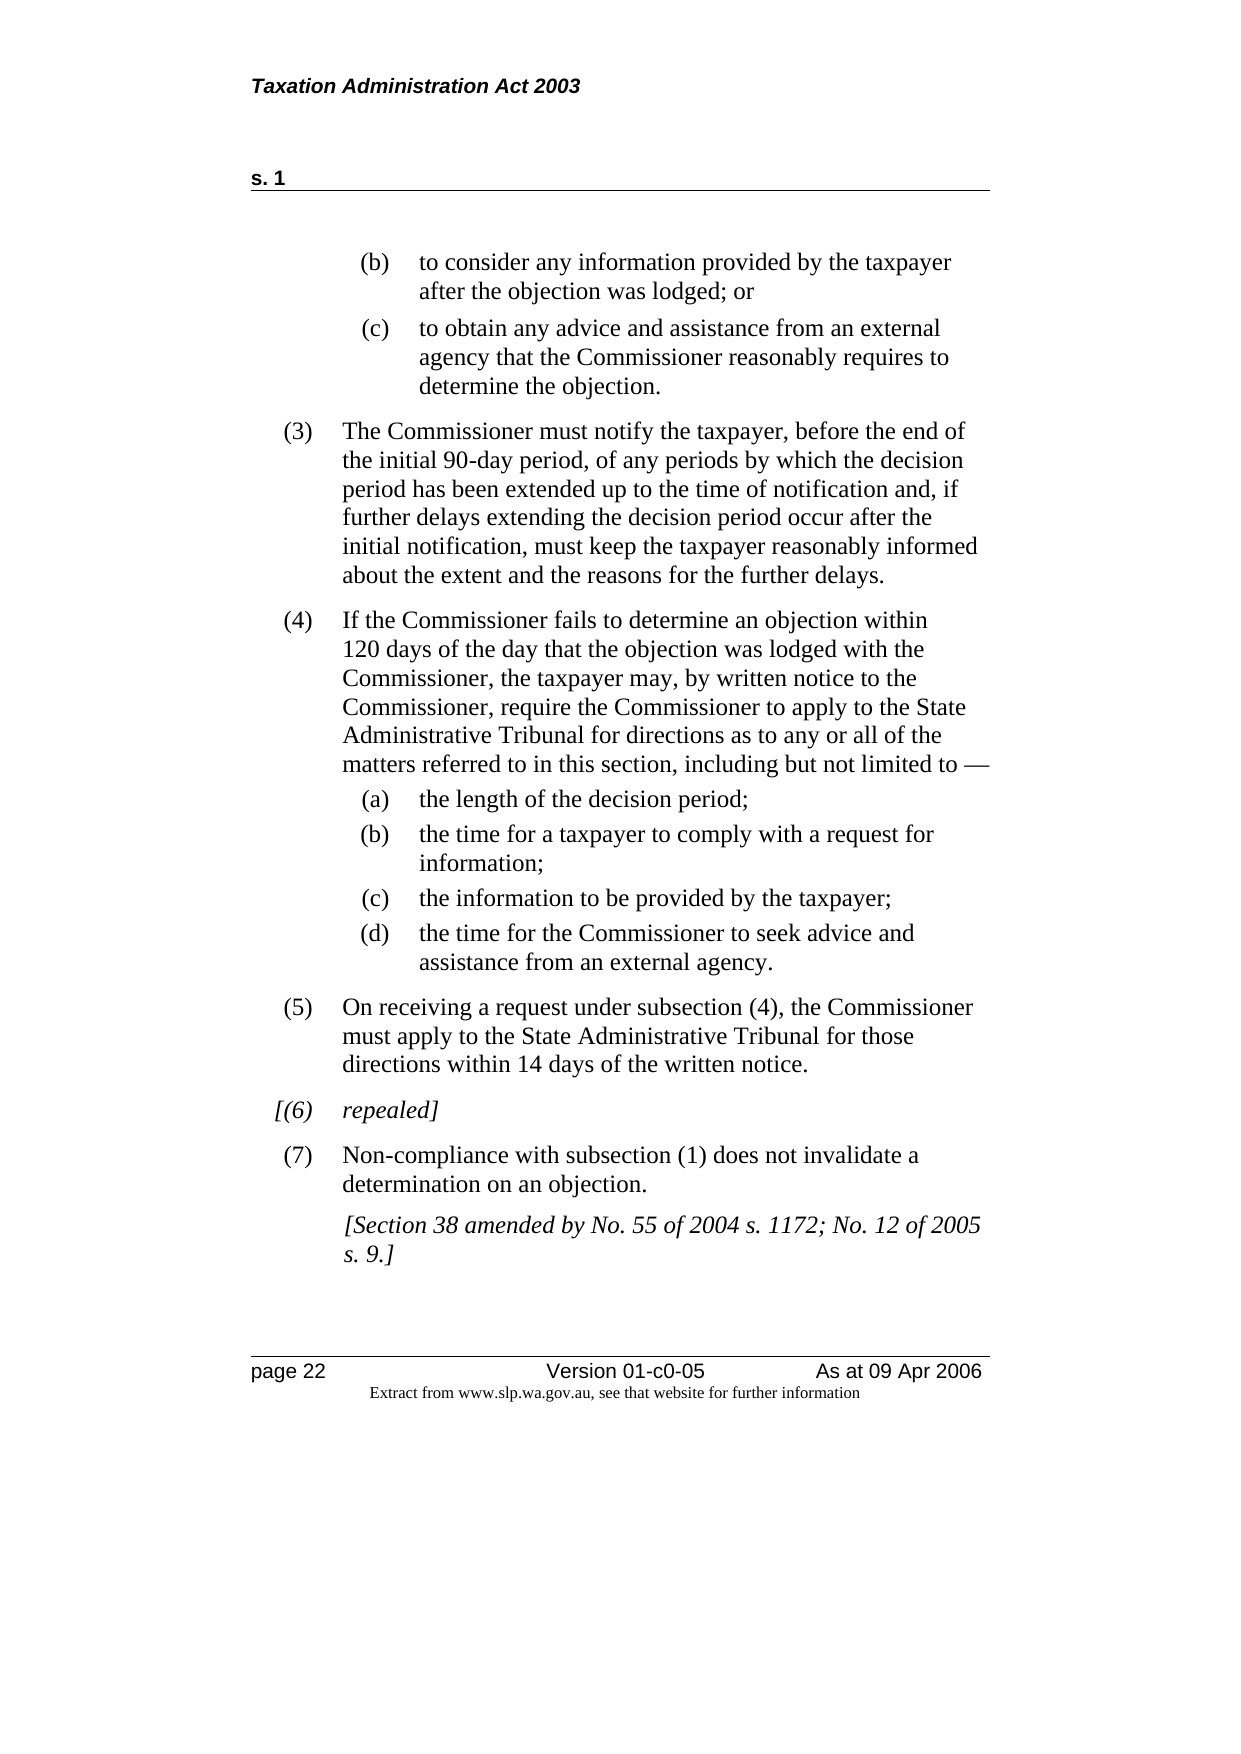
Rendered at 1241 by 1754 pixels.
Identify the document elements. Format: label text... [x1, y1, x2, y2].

text (a) the length of the decision period; [251, 784, 990, 813]
text (3) The Commissioner must notify the taxpayer, before the end of the initial 90-day period, of any periods by which the decision period has been extended up to the time of notification and, if further delays extending the decision period occur after the initial notification, must keep the taxpayer reasonably informed about the extent and the reasons for the further delays. [251, 416, 990, 589]
text [Section 38 amended by No. 55 of 2004 s. 1172; No. 12 of 2005 s. 9.] [251, 1210, 990, 1268]
text (5) On receiving a request under subsection (4), the Commissioner must apply to the State Administrative Tribunal for those directions within 14 days of the written notice. [251, 992, 990, 1078]
text (c) to obtain any advice and assistance from an external agency that the Commissioner reasonably requires to determine the objection. [251, 313, 990, 399]
text [(6) repealed] [251, 1095, 990, 1124]
text (4) If the Commissioner fails to determine an objection within 120 days of the day that the objection was lodged with the Commissioner, the taxpayer may, by written notice to the Commissioner, require the Commissioner to apply to the State Administrative Tribunal for directions as to any or all of the matters referred to in this section, including but not limited to — [251, 605, 990, 778]
text (b) the time for a taxpayer to comply with a request for information; [251, 819, 990, 877]
text (d) the time for the Commissioner to seek advice and assistance from an external agency. [251, 918, 990, 975]
text (7) Non-compliance with subsection (1) does not invalidate a determination on an objection. [251, 1140, 990, 1198]
text (c) the information to be provided by the taxpayer; [251, 883, 990, 912]
text (b) to consider any information provided by the taxpayer after the objection was lodged; or [251, 247, 990, 305]
